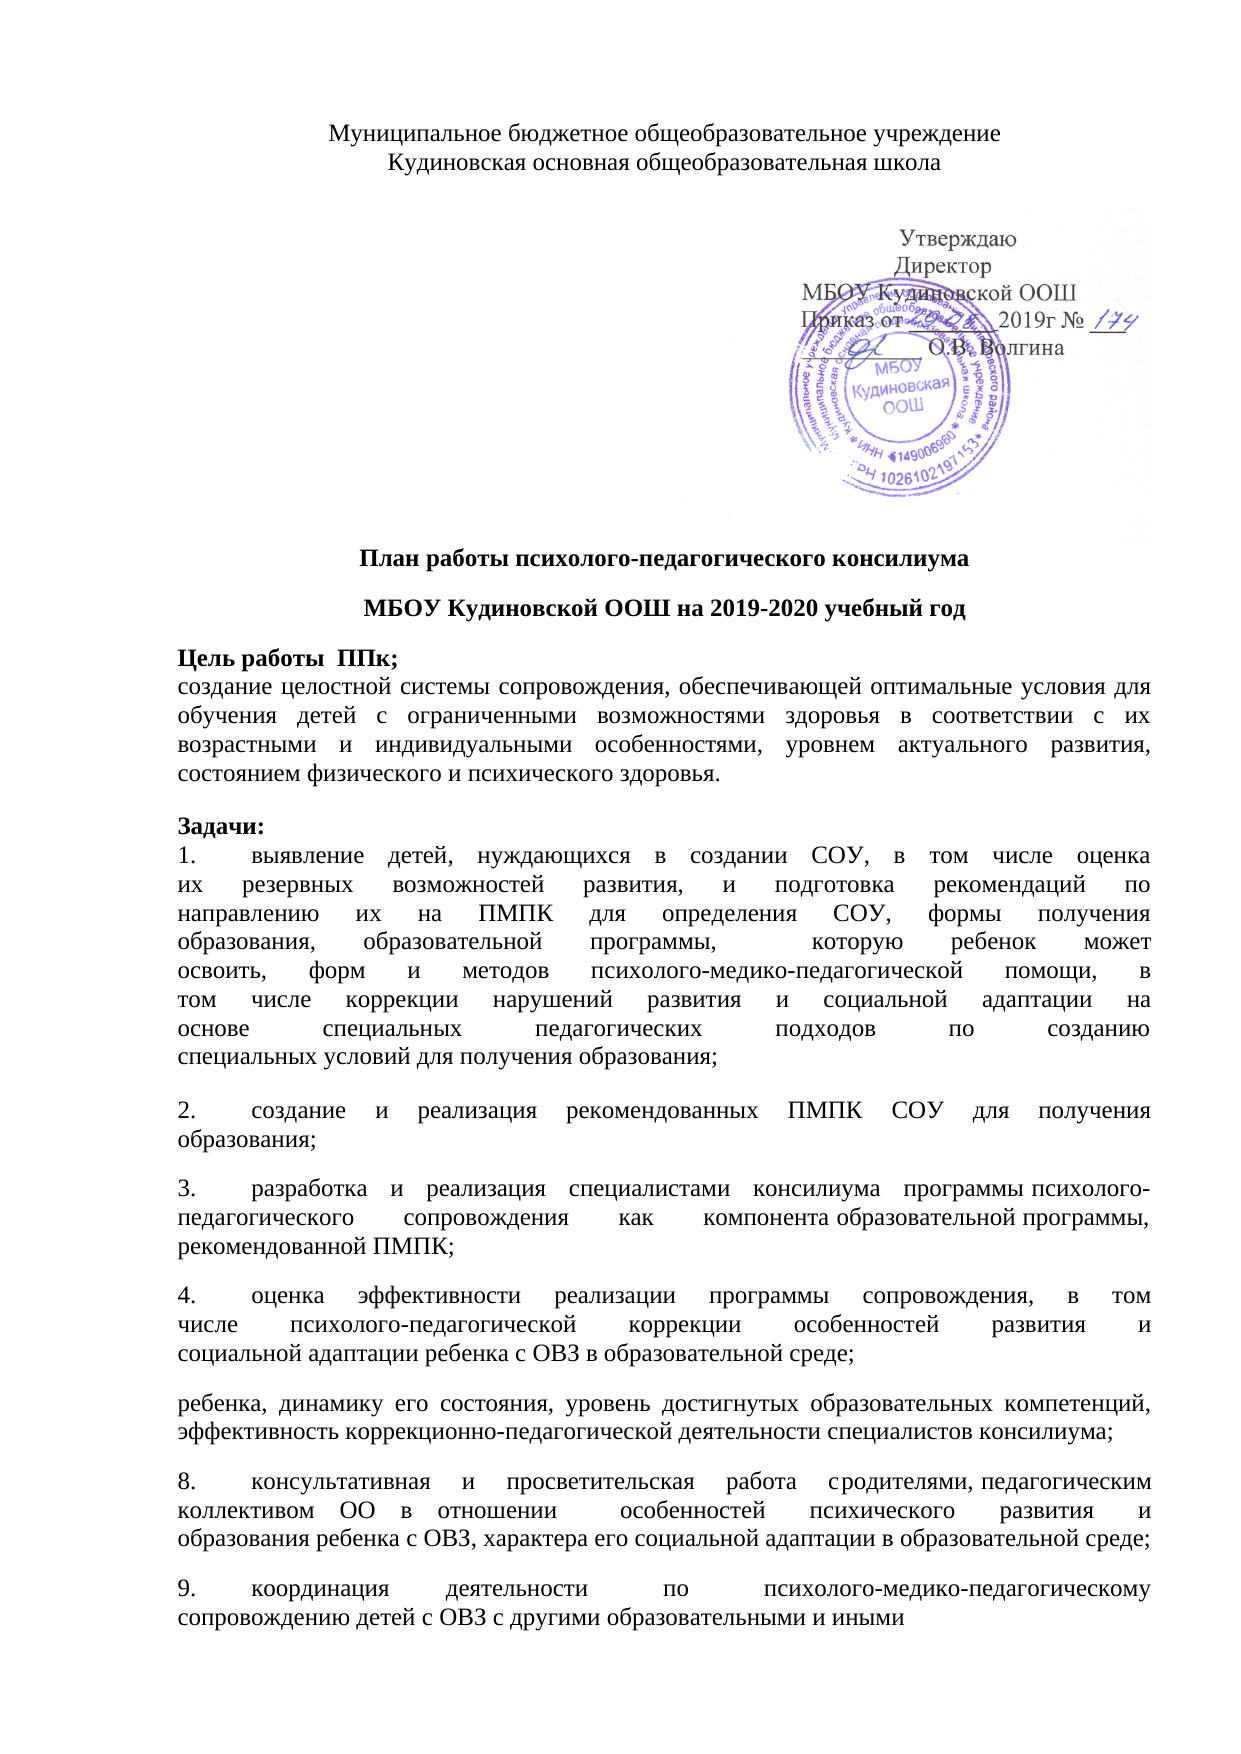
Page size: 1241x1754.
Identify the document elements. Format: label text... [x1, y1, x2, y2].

text Муниципальное бюджетное общеобразовательное учреждение [177, 118, 1152, 147]
text Цель работы ППк; [177, 643, 1152, 671]
text Задачи: [177, 811, 1152, 840]
picture [659, 204, 1152, 544]
list координация деятельности по психолого-медико-педагогическому сопровождению детей с ОВЗ с другими образовательными и иными [177, 1573, 1152, 1631]
list оценка эффективности реализации программы сопровождения, в том числе психолого-педагогической коррекции особенностей развития и социальной адаптации ребенка с ОВЗ в образовательной среде; [177, 1281, 1152, 1367]
list консультативная и просветительская работа с родителями, педагогическим коллективом ОО в отношении особенностей психического развития и образования ребенка с ОВЗ, характера его социальной адаптации в образовательной среде; [177, 1466, 1152, 1552]
text ребенка, динамику его состояния, уровень достигнутых образовательных компетенций, эффективность коррекционно-педагогической деятельности специалистов консилиума; [177, 1388, 1152, 1445]
text Кудиновская основная общеобразовательная школа [177, 147, 1152, 176]
text создание целостной системы сопровождения, обеспечивающей оптимальные условия для обучения детей с ограниченными возможностями здоровья в соответствии с их возрастными и индивидуальными особенностями, уровнем актуального развития, состоянием физического и психического здоровья. [177, 671, 1152, 786]
text План работы психолого-педагогического консилиума [177, 543, 1152, 572]
list выявление детей, нуждающихся в создании СОУ, в том числе оценка их резервных возможностей развития, и подготовка рекомендаций по направлению их на ПМПК для определения СОУ, формы получения образования, образовательной программы, которую ребенок может освоить, форм и методов психолого-медико-педагогической помощи, в том числе коррекции нарушений развития и социальной адаптации на основе специальных педагогических подходов по созданию специальных условий для получения образования; [177, 840, 1152, 1070]
list создание и реализация рекомендованных ПМПК СОУ для получения образования; [177, 1095, 1152, 1153]
text МБОУ Кудиновской ООШ на 2019-2020 учебный год [177, 593, 1152, 622]
list разработка и реализация специалистами консилиума программы психолого-педагогического сопровождения как компонента образовательной программы, рекомендованной ПМПК; [177, 1173, 1152, 1260]
